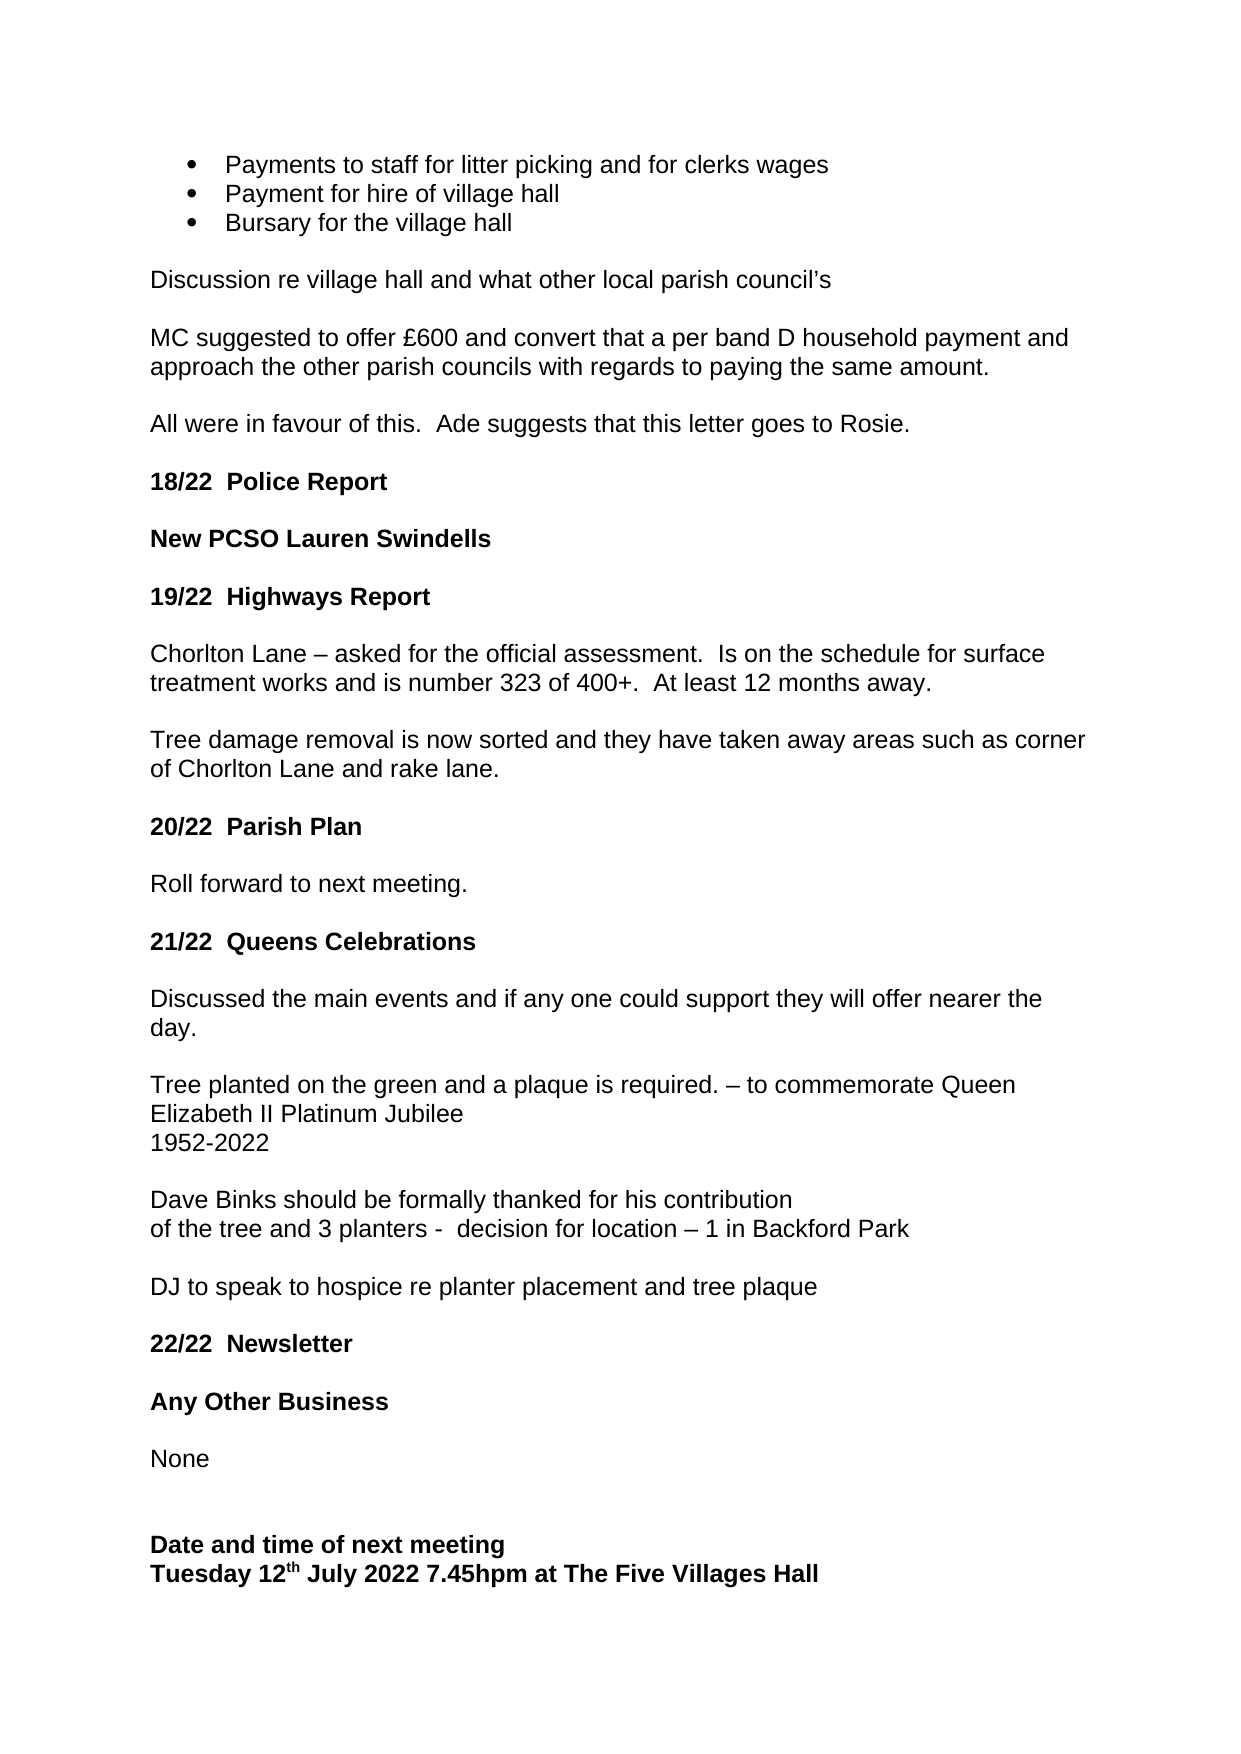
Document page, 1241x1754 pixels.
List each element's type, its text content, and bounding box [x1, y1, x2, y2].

text Tuesday 12th July 2022 7.45hpm at The Five Villages Hall [150, 1559, 1090, 1588]
text 19/22 Highways Report [150, 582, 1090, 610]
list Bursary for the village hall [187, 208, 1090, 237]
text Chorlton Lane – asked for the official assessment. Is on the schedule for surface treatment works and is number 323 of 400+. At least 12 months away. [150, 639, 1090, 697]
text Discussed the main events and if any one could support they will offer nearer the day. [150, 984, 1090, 1042]
list Payments to staff for litter picking and for clerks wages [187, 150, 1090, 179]
text 1952-2022 [150, 1128, 1090, 1157]
text All were in favour of this. Ade suggests that this letter goes to Rosie. [150, 409, 1090, 438]
text Any Other Business [150, 1387, 1090, 1415]
text DJ to speak to hospice re planter placement and tree plaque [150, 1272, 1090, 1300]
text New PCSO Lauren Swindells [150, 524, 1090, 553]
text MC suggested to offer £600 and convert that a per band D household payment and approach the other parish councils with regards to paying the same amount. [150, 323, 1090, 380]
text of the tree and 3 planters - decision for location – 1 in Backford Park [150, 1214, 1090, 1243]
text Discussion re village hall and what other local parish council’s [150, 265, 1090, 294]
text 20/22 Parish Plan [150, 812, 1090, 840]
text Roll forward to next meeting. [150, 869, 1090, 898]
text 18/22 Police Report [150, 467, 1090, 495]
text Dave Binks should be formally thanked for his contribution [150, 1185, 1090, 1214]
text 22/22 Newsletter [150, 1329, 1090, 1358]
text 21/22 Queens Celebrations [150, 927, 1090, 955]
text None [150, 1444, 1090, 1473]
text Tree planted on the green and a plaque is required. – to commemorate Queen Elizabeth II Platinum Jubilee [150, 1070, 1090, 1128]
text Date and time of next meeting [150, 1530, 1090, 1559]
text Tree damage removal is now sorted and they have taken away areas such as corner of Chorlton Lane and rake lane. [150, 725, 1090, 783]
list Payment for hire of village hall [187, 179, 1090, 208]
